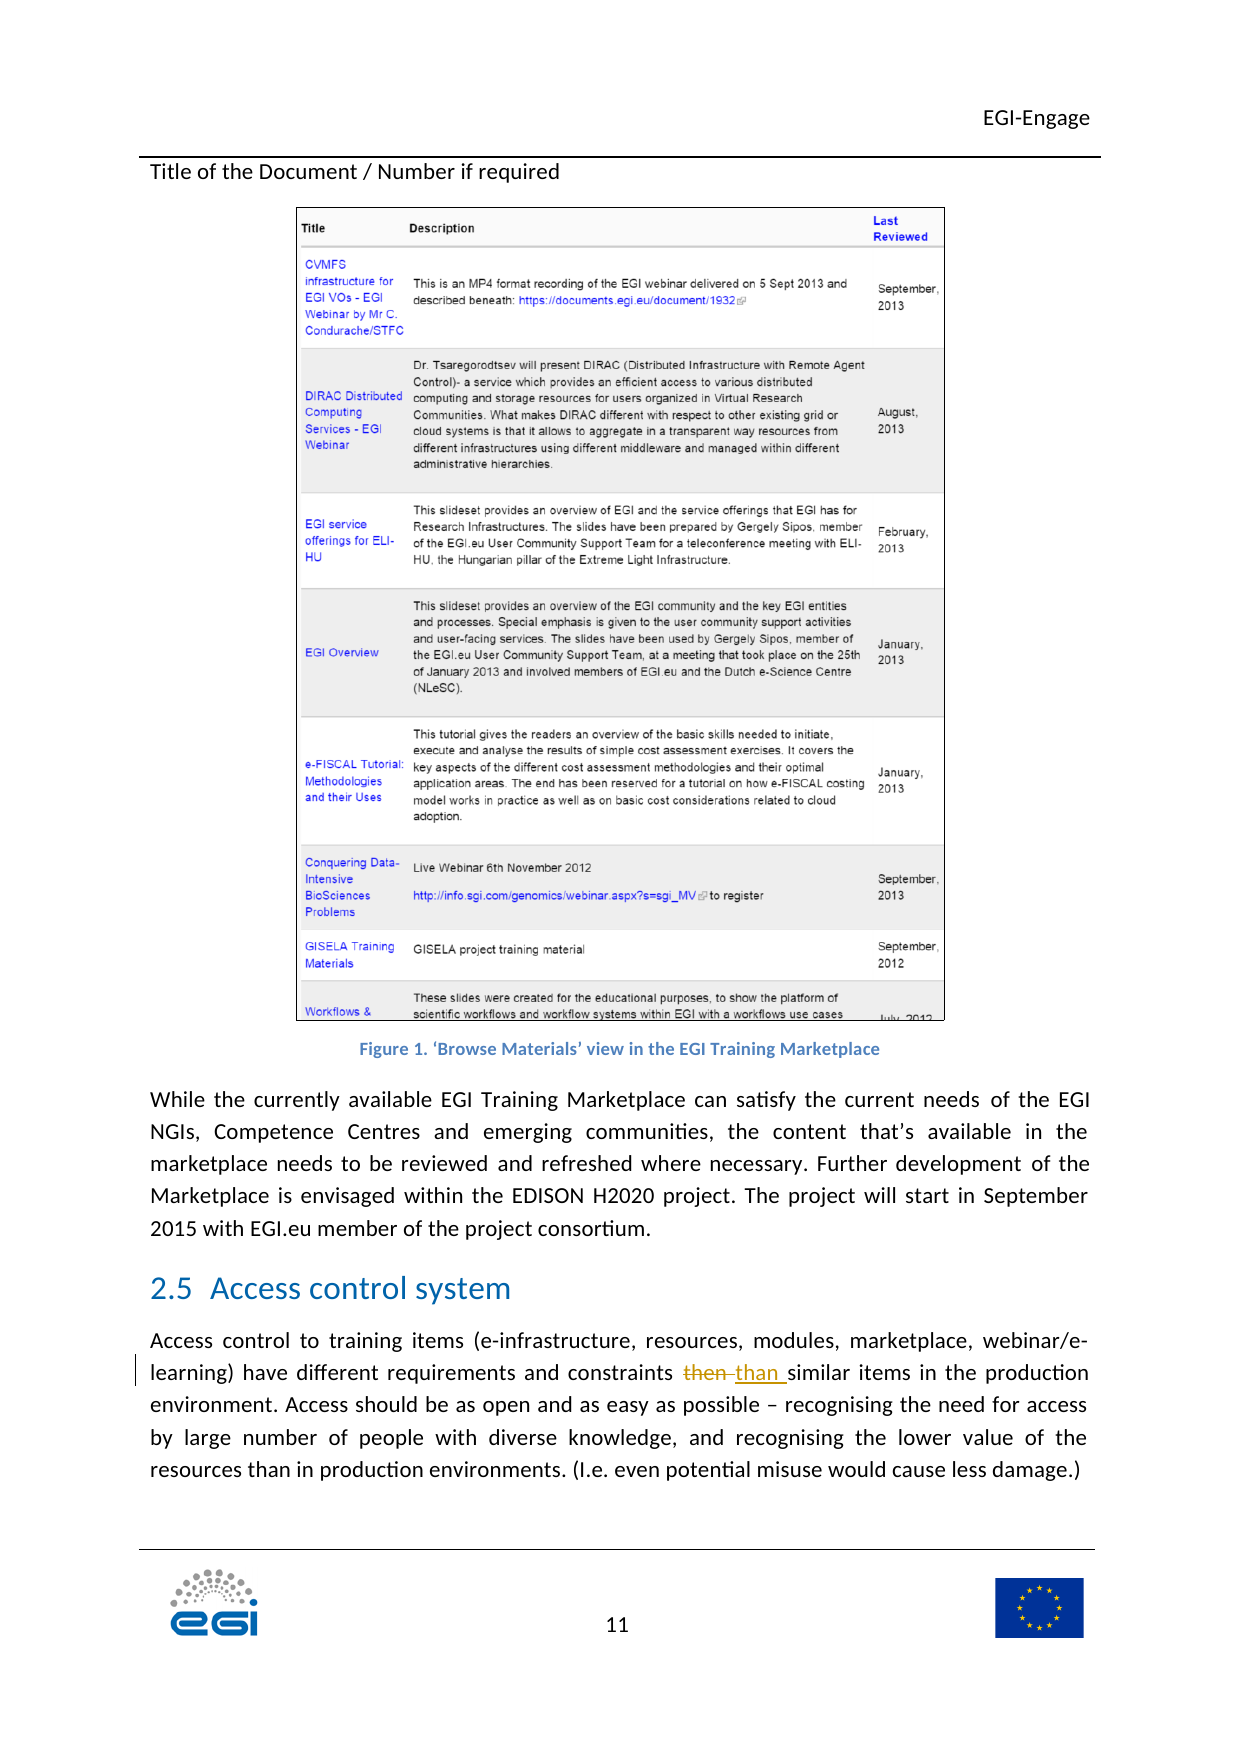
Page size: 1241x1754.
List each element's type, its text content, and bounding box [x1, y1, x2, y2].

picture [995, 1578, 1084, 1638]
picture [297, 208, 944, 1020]
text While the currently available EGI Training Marketplace can satisfy the current needs of the EGI NGIs, Competence Centres and emerging communities, the content that’s available in the marketplace needs to be reviewed and refreshed where necessary. Further development of the Marketplace is envisaged within the EDISON H2020 project. The project will start in September 2015 with EGI.eu member of the project consortium. [150, 1085, 1090, 1242]
picture [150, 1567, 276, 1638]
subtitle Access control system [150, 1267, 1090, 1307]
text Access control to training items (e-infrastructure, resources, modules, marketplace, webinar/e-learning) have different requirements and constraints similar items in the production environment. Access should be as open and as easy as possible – recognising the need for access by large number of people with diverse knowledge, and recognising the lower value of the resources than in production environments. (I.e. even potential misuse would cause less damage.) [150, 1326, 1090, 1483]
